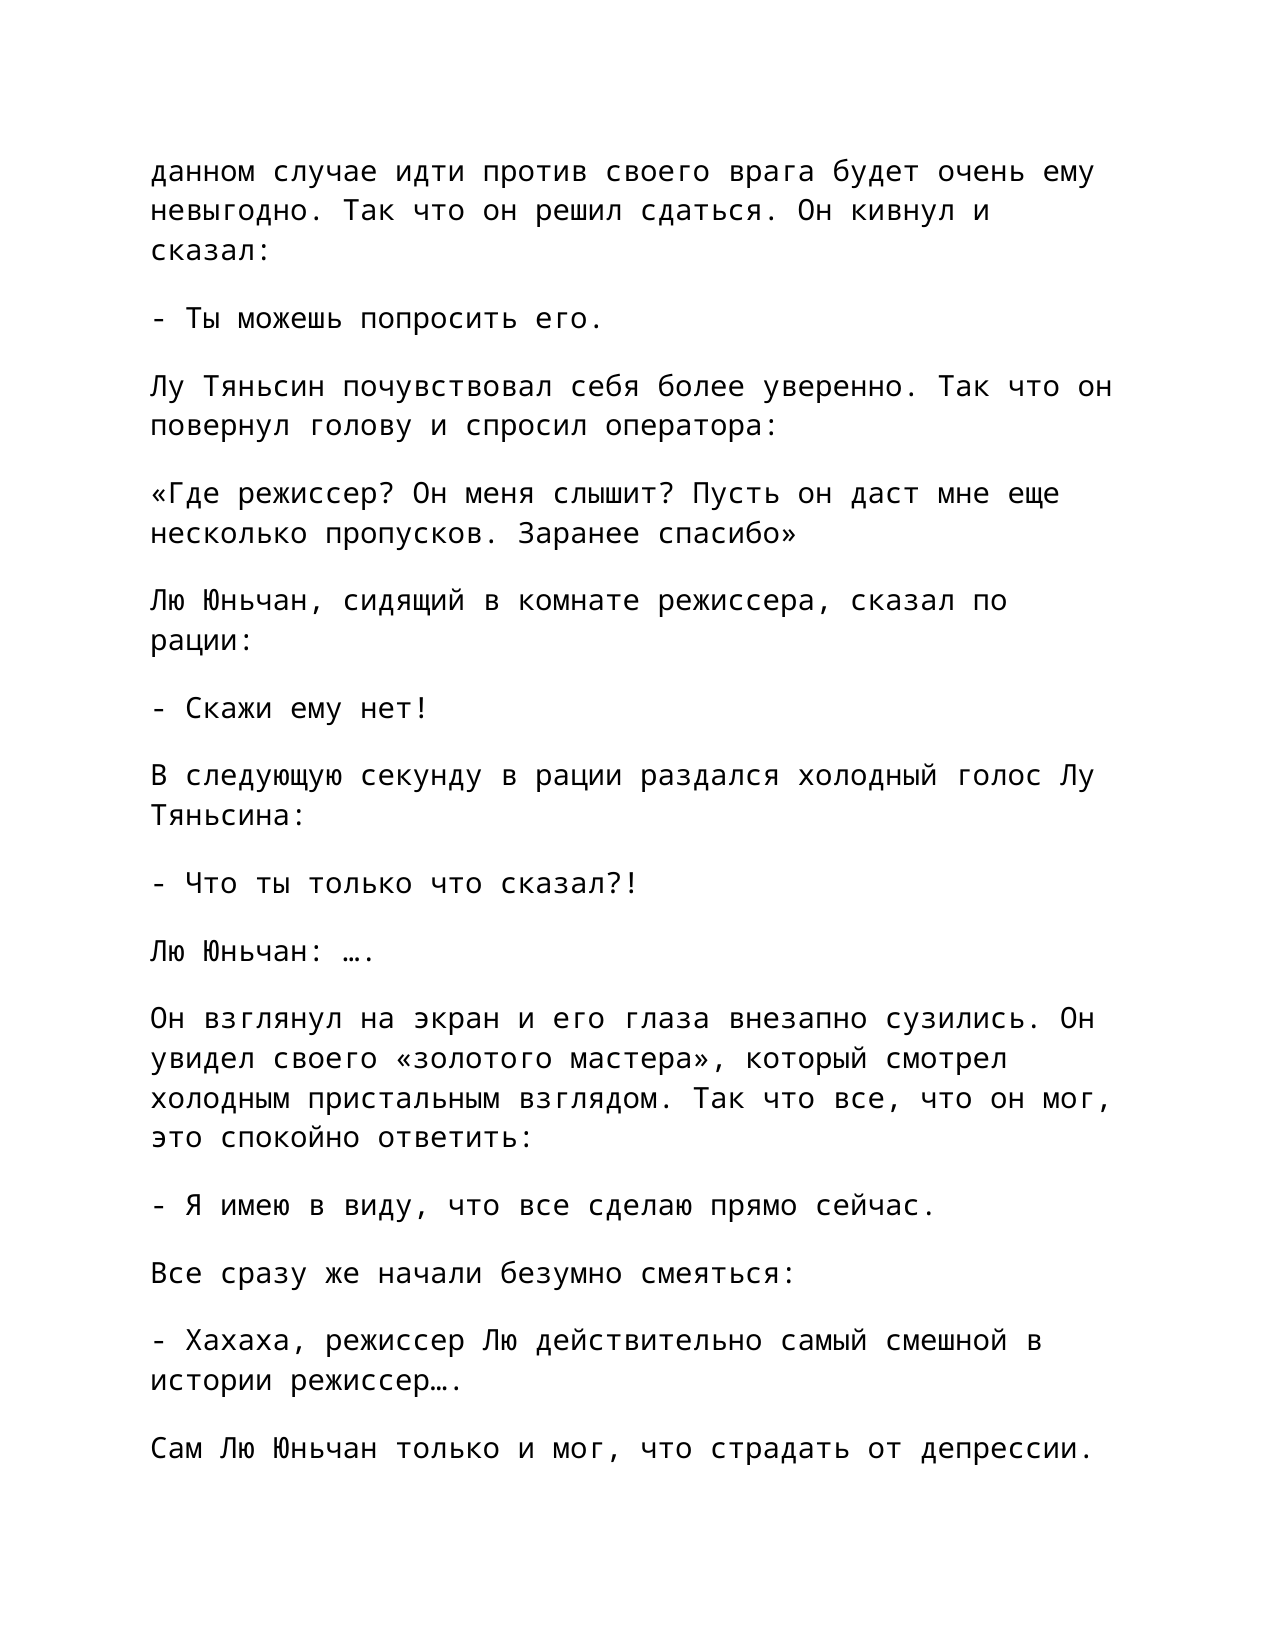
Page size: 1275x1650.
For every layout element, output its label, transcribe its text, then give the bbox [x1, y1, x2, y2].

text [150, 1427, 1125, 1467]
text Он взглянул на экран и его глаза внезапно сузились. Он увидел своего «золотого мастера», который смотрел холодным пристальным взглядом. Так что все, что он мог, это спокойно ответить: [150, 997, 1125, 1156]
text Лю Юньчан: …. [150, 930, 1125, 969]
text Все сразу же начали безумно смеяться: [150, 1252, 1125, 1292]
text Лу Тяньсин почувствовал себя более уверенно. Так что он повернул голову и спросил оператора: [150, 365, 1125, 444]
text - Я имею в виду, что все сделаю прямо сейчас. [150, 1184, 1125, 1224]
text В следующую секунду в рации раздался холодный голос Лу Тяньсина: [150, 755, 1125, 834]
text «Где режиссер? Он меня слышит? Пусть он даст мне еще несколько пропусков. Заранее спасибо» [150, 472, 1125, 552]
text - Скажи ему нет! [150, 687, 1125, 727]
text - Что ты только что сказал?! [150, 862, 1125, 902]
text - Ты можешь попросить его. [150, 297, 1125, 337]
text - Хахаха, режиссер Лю действительно самый смешной в истории режиссер…. [150, 1320, 1125, 1399]
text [150, 150, 1125, 269]
text Лю Юньчан, сидящий в комнате режиссера, сказал по рации: [150, 579, 1125, 659]
